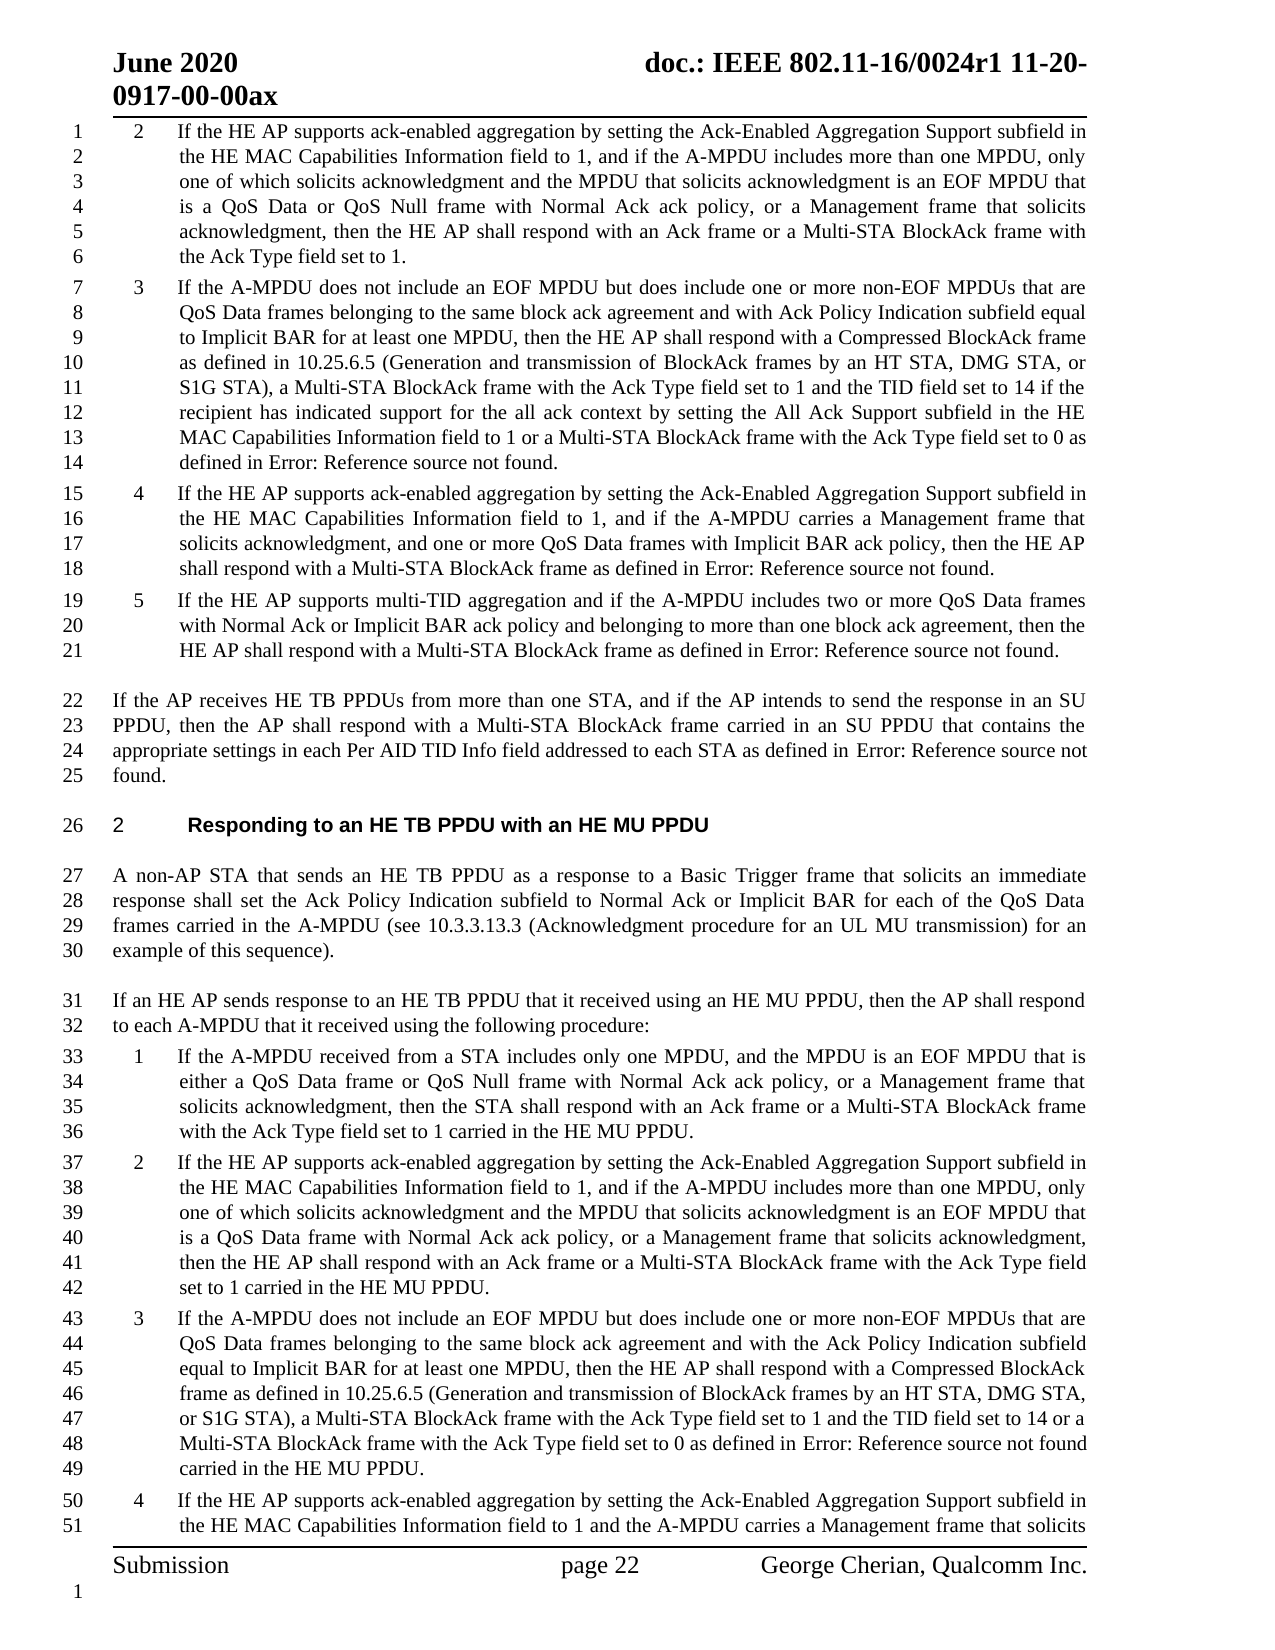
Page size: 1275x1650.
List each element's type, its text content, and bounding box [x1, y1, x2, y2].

text If an HE AP sends response to an HE TB PPDU that it received using an HE MU PPDU, then the AP shall respond to each A-MPDU that it received using the following procedure: [112, 987, 1087, 1037]
list If the HE AP supports ack-enabled aggregation by setting the Ack-Enabled Aggregation Support subfield in the HE MAC Capabilities Information field to 1, and if the A-MPDU includes more than one MPDU, only one of which solicits acknowledgment and the MPDU that solicits acknowledgment is an EOF MPDU that is a QoS Data frame with Normal Ack ack policy, or a Management frame that solicits acknowledgment, then the HE AP shall respond with an Ack frame or a Multi-STA BlockAck frame with the Ack Type field set to 1 carried in the HE MU PPDU. [133, 1149, 1087, 1299]
list Responding to an HE TB PPDU with an HE MU PPDU [112, 812, 1087, 837]
list If the A-MPDU received from a STA includes only one MPDU, and the MPDU is an EOF MPDU that is either a QoS Data frame or QoS Null frame with Normal Ack ack policy, or a Management frame that solicits acknowledgment, then the STA shall respond with an Ack frame or a Multi-STA BlockAck frame with the Ack Type field set to 1 carried in the HE MU PPDU. [133, 1043, 1087, 1143]
text A non-AP STA that sends an HE TB PPDU as a response to a Basic Trigger frame that solicits an immediate response shall set the Ack Policy Indication subfield to Normal Ack or Implicit BAR for each of the QoS Data frames carried in the A-MPDU (see 10.3.3.13.3 (Acknowledgment procedure for an UL MU transmission) for an example of this sequence). [112, 862, 1087, 962]
list If the HE AP supports ack-enabled aggregation by setting the Ack-Enabled Aggregation Support subfield in the HE MAC Capabilities Information field to 1, and if the A-MPDU includes more than one MPDU, only one of which solicits acknowledgment and the MPDU that solicits acknowledgment is an EOF MPDU that is a QoS Data or QoS Null frame with Normal Ack ack policy, or a Management frame that solicits acknowledgment, then the HE AP shall respond with an Ack frame or a Multi-STA BlockAck frame with the Ack Type field set to 1. [133, 118, 1087, 268]
